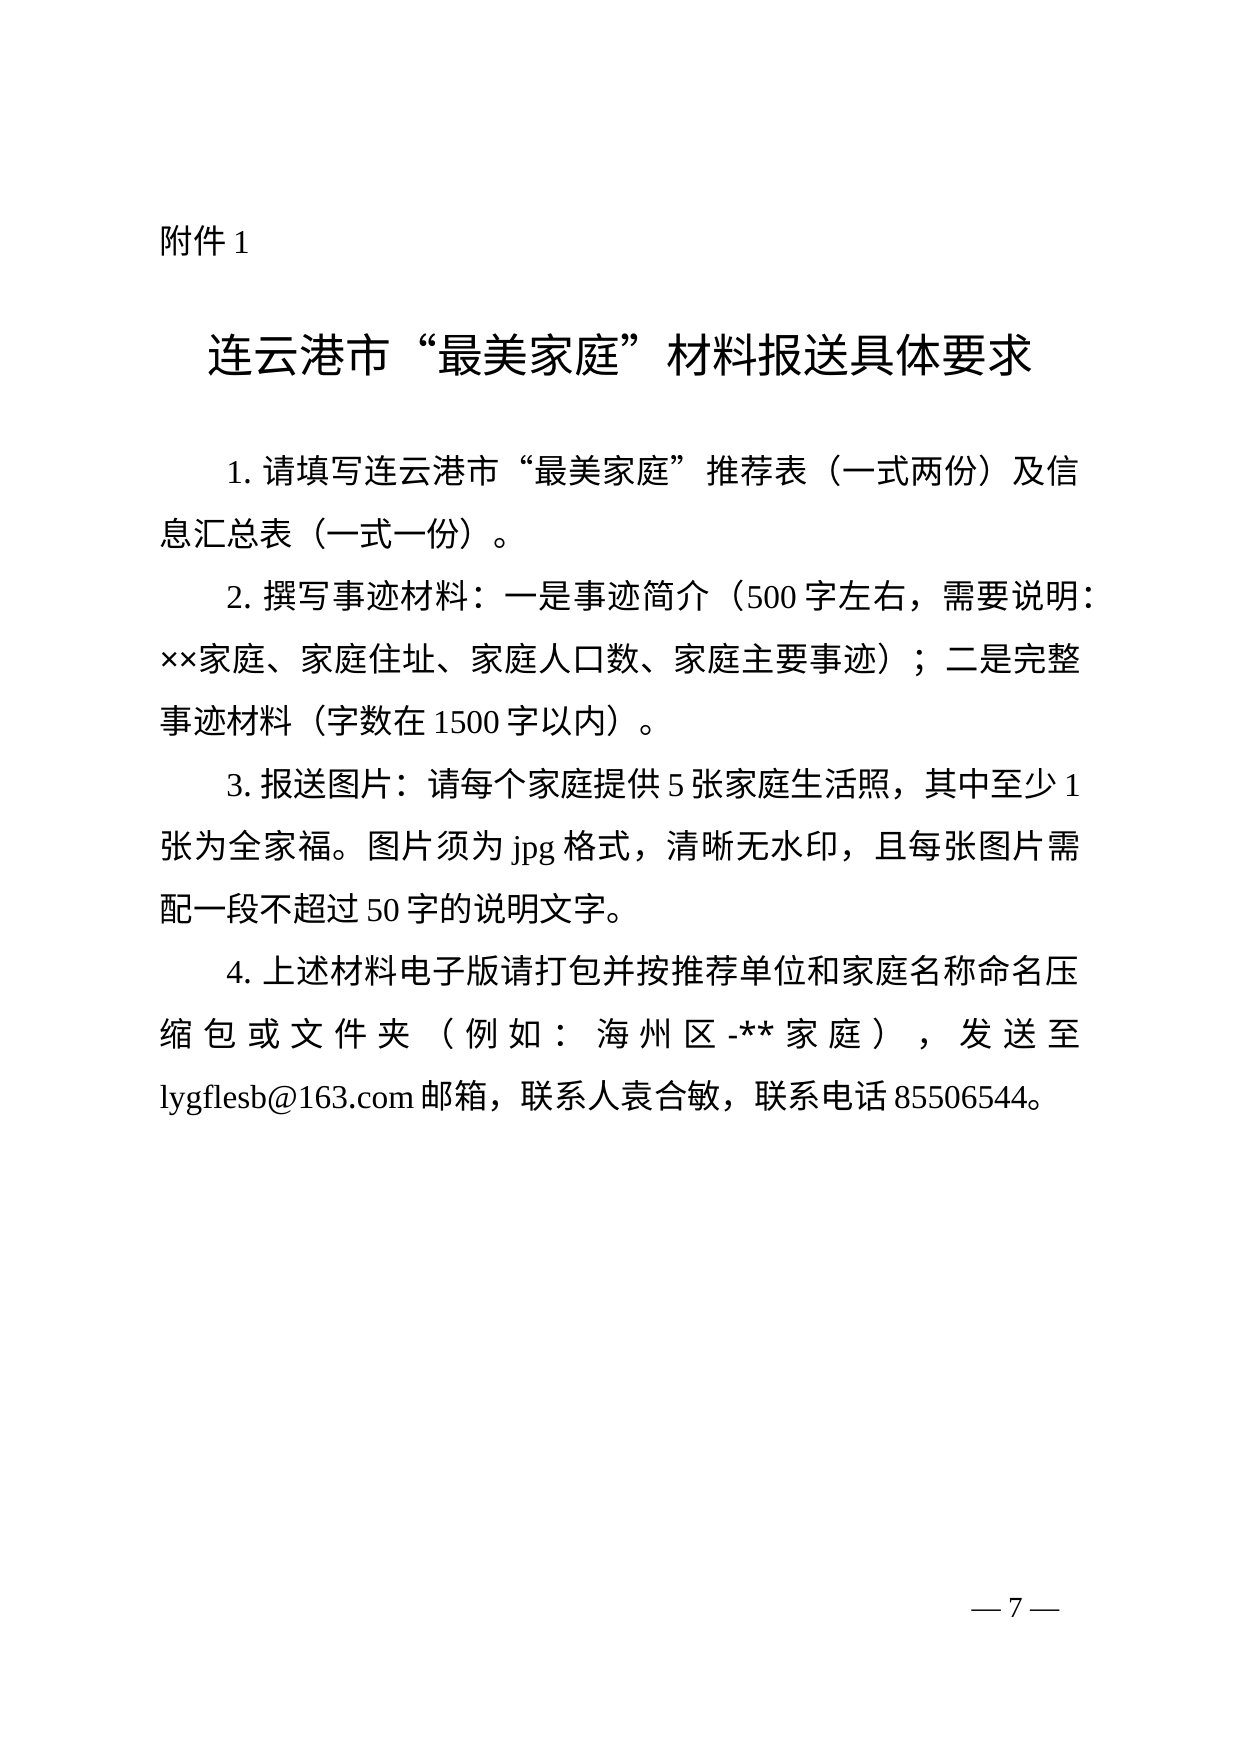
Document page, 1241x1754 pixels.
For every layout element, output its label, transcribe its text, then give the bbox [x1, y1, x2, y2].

text 4. 上述材料电子版请打包并按推荐单位和家庭名称命名压缩包或文件夹（例如：海州区-**家庭），发送至 lygflesb@163.com邮箱，联系人袁合敏，联系电话85506544。 [159, 934, 1081, 1121]
text 3. 报送图片：请每个家庭提供5张家庭生活照，其中至少1张为全家福。图片须为jpg格式，清晰无水印，且每张图片需配一段不超过50字的说明文字。 [159, 746, 1081, 934]
text 2. 撰写事迹材料：一是事迹简介（500字左右，需要说明：××家庭、家庭住址、家庭人口数、家庭主要事迹）；二是完整事迹材料（字数在1500字以内）。 [159, 559, 1081, 746]
text 附件1 [159, 206, 1081, 271]
text 1. 请填写连云港市“最美家庭”推荐表（一式两份）及信息汇总表（一式一份）。 [159, 434, 1081, 559]
text 连云港市“最美家庭”材料报送具体要求 [159, 304, 1081, 401]
